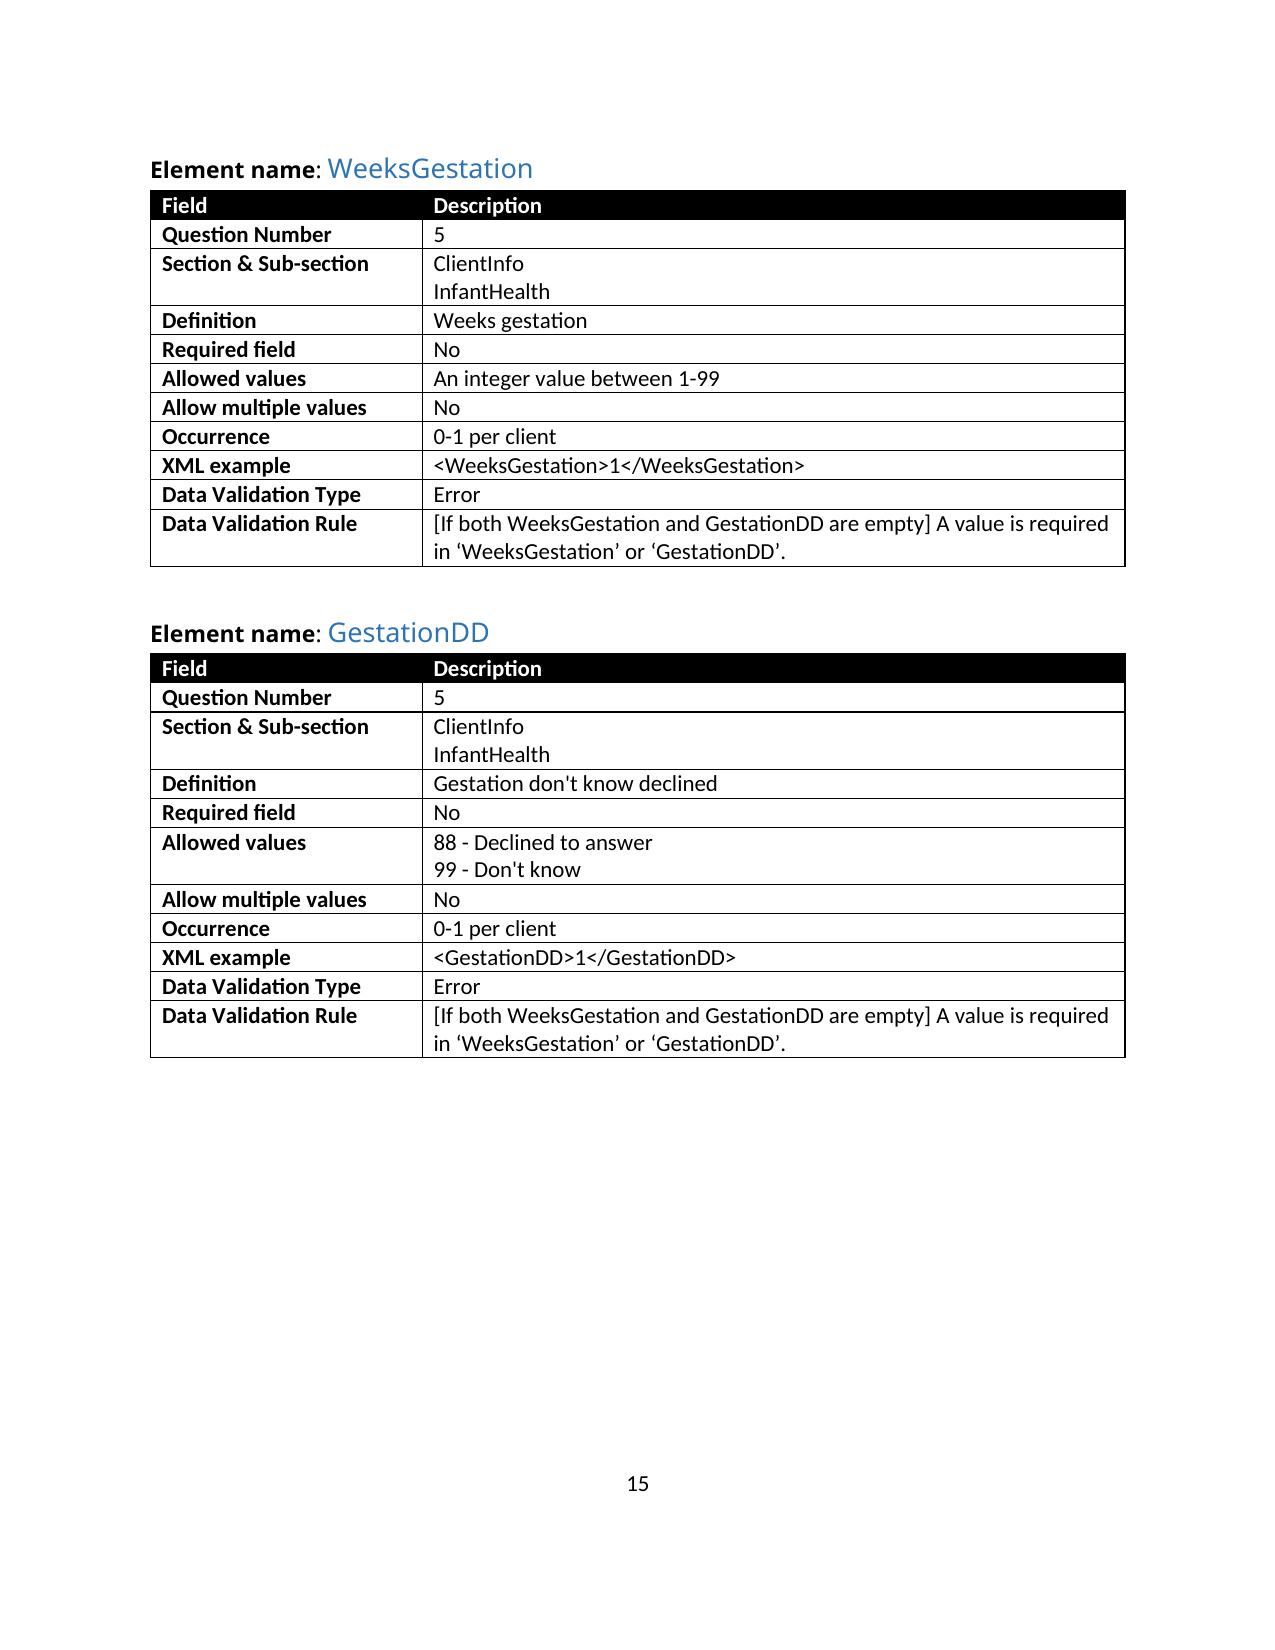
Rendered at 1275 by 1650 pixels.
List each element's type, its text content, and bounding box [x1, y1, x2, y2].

table_cell [If both WeeksGestation and GestationDD are empty] A value is required in ‘WeeksGestation’ or ‘GestationDD’. [423, 1001, 1124, 1057]
table_cell Data Validation Type [151, 480, 422, 508]
table_cell Definition [151, 770, 422, 797]
table_cell 5 [423, 683, 1124, 711]
table_header Field [151, 191, 422, 219]
table_cell An integer value between 1-99 [423, 364, 1124, 392]
table_cell XML example [151, 451, 422, 479]
table_cell <WeeksGestation>1</WeeksGestation> [423, 451, 1124, 479]
table_header Description [423, 654, 1124, 682]
subtitle Element name: WeeksGestation [150, 150, 1125, 187]
table_cell 5 [423, 220, 1124, 248]
table_cell Question Number [151, 683, 422, 711]
table_cell Allowed values [151, 828, 422, 884]
table_cell 0-1 per client [423, 914, 1124, 942]
table_cell No [423, 335, 1124, 363]
table_cell Data Validation Type [151, 972, 422, 1000]
table_cell Data Validation Rule [151, 1001, 422, 1057]
table_cell Allow multiple values [151, 885, 422, 913]
table_cell <GestationDD>1</GestationDD> [423, 943, 1124, 971]
table_cell XML example [151, 943, 422, 971]
table_cell 0-1 per client [423, 422, 1124, 450]
table_cell Occurrence [151, 914, 422, 942]
table_cell Allowed values [151, 364, 422, 392]
table_cell Occurrence [151, 422, 422, 450]
table_cell Required field [151, 799, 422, 827]
table_cell Definition [151, 306, 422, 334]
table_cell Section & Sub-section [151, 249, 422, 305]
table_cell Required field [151, 335, 422, 363]
table_cell Question Number [151, 220, 422, 248]
table_cell Gestation don't know declined [423, 770, 1124, 797]
table_cell Section & Sub-section [151, 713, 422, 768]
table_header Description [423, 191, 1124, 219]
table_cell Error [423, 480, 1124, 508]
table_cell No [423, 799, 1124, 827]
table_cell No [423, 885, 1124, 913]
table_cell 88 - Declined to answer 99 - Don't know [423, 828, 1124, 884]
table_cell [If both WeeksGestation and GestationDD are empty] A value is required in ‘WeeksGestation’ or ‘GestationDD’. [423, 510, 1124, 566]
table_cell No [423, 393, 1124, 421]
table_cell Error [423, 972, 1124, 1000]
table_cell Allow multiple values [151, 393, 422, 421]
table_cell Weeks gestation [423, 306, 1124, 334]
table_cell Data Validation Rule [151, 510, 422, 566]
table_cell ClientInfo InfantHealth [423, 713, 1124, 768]
table_cell ClientInfo InfantHealth [423, 249, 1124, 305]
table_header Field [151, 654, 422, 682]
subtitle Element name: GestationDD [150, 613, 1125, 650]
